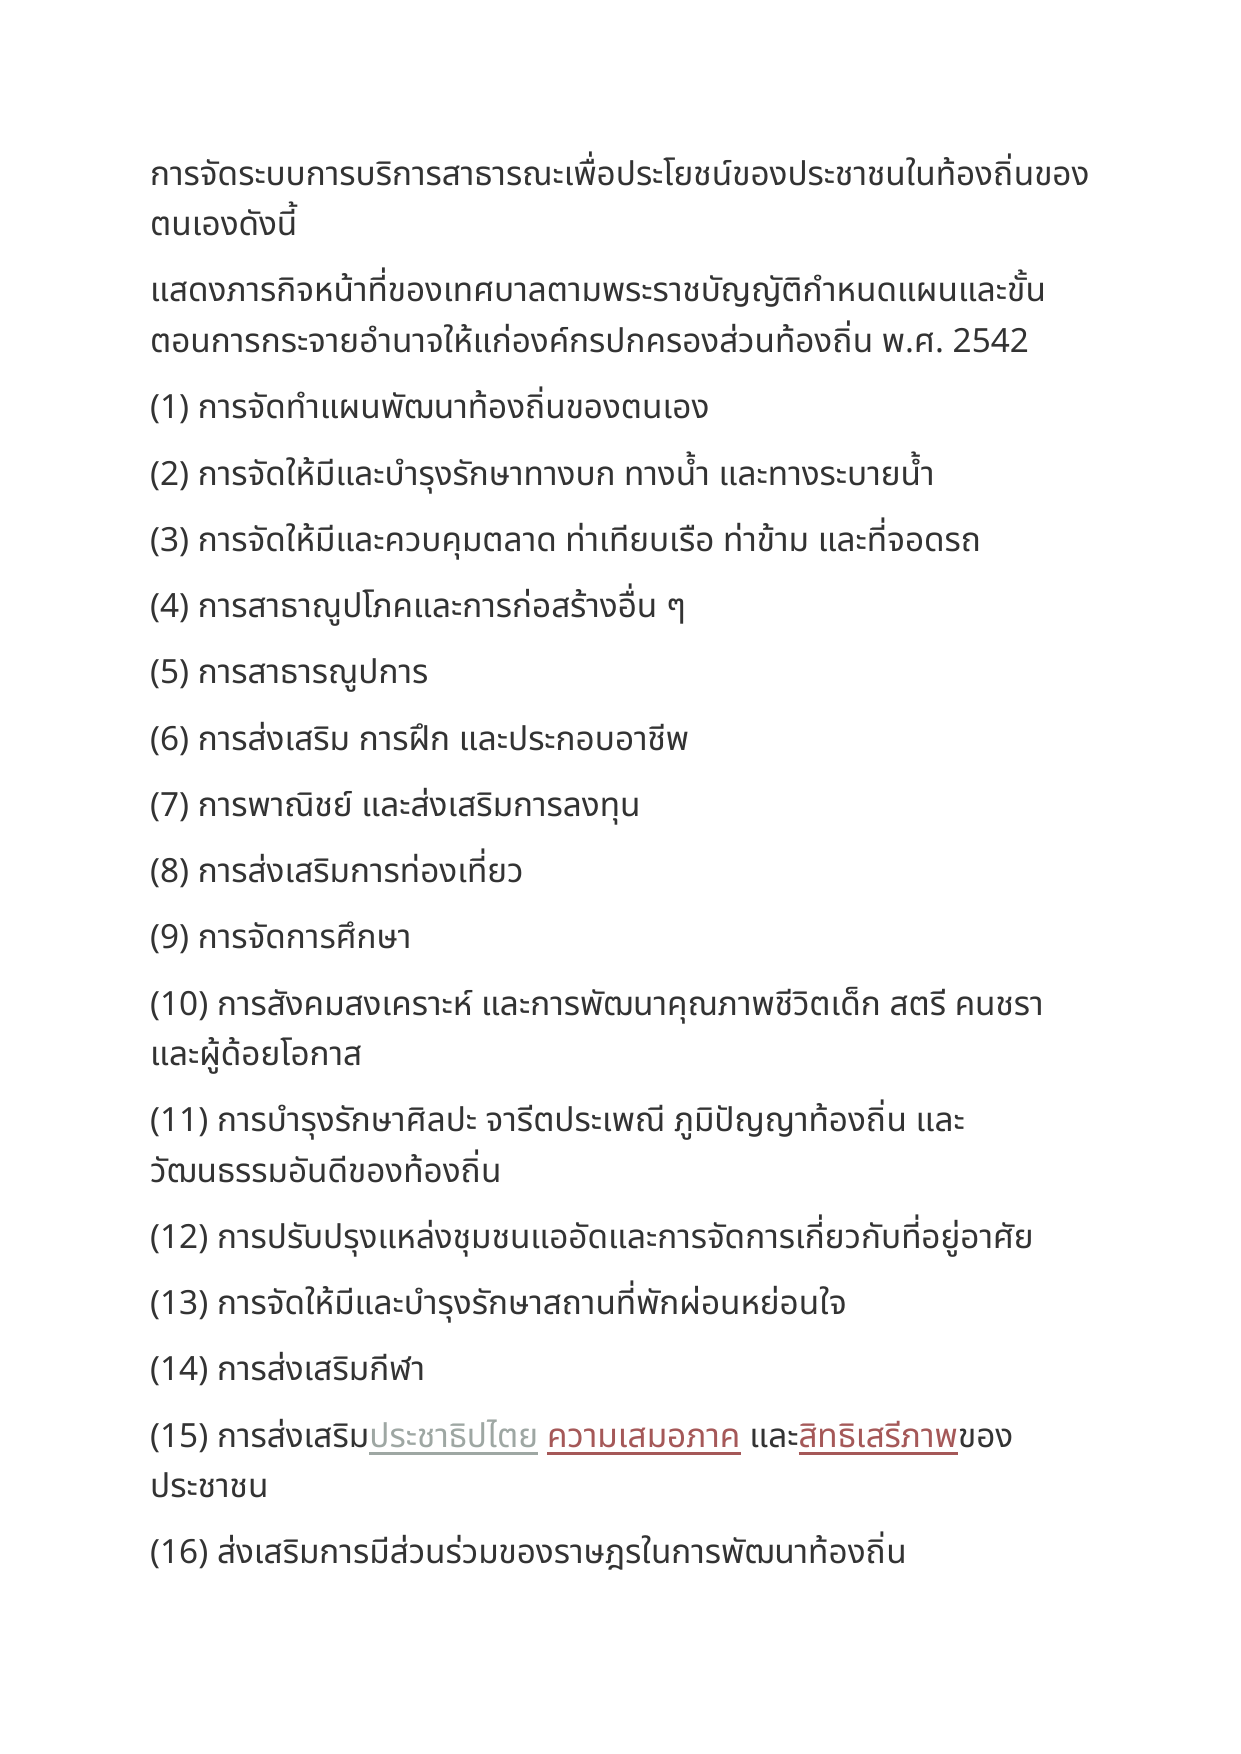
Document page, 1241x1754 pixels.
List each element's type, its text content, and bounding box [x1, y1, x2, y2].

text (1) การจัดทำแผนพัฒนาท้องถิ่นของตนเอง [150, 383, 1090, 434]
text (10) การสังคมสงเคราะห์ และการพัฒนาคุณภาพชีวิตเด็ก สตรี คนชรา และผู้ด้อยโอกาส [150, 979, 1090, 1080]
text (9) การจัดการศึกษา [150, 913, 1090, 964]
text (5) การสาธารณูปการ [150, 648, 1090, 699]
text (4) การสาธาณูปโภคและการก่อสร้างอื่น ๆ [150, 582, 1090, 632]
text (16) ส่งเสริมการมีส่วนร่วมของราษฎรในการพัฒนาท้องถิ่น [150, 1528, 1090, 1579]
text (3) การจัดให้มีและควบคุมตลาด ท่าเทียบเรือ ท่าข้าม และที่จอดรถ [150, 516, 1090, 566]
text แสดงภารกิจหน้าที่ของเทศบาลตามพระราชบัญญัติกำหนดแผนและขั้นตอนการกระจายอำนาจให้แก่องค์กรปกครองส่วนท้องถิ่น พ.ศ. 2542 [150, 266, 1090, 367]
text (7) การพาณิชย์ และส่งเสริมการลงทุน [150, 781, 1090, 831]
text (6) การส่งเสริม การฝึก และประกอบอาชีพ [150, 714, 1090, 765]
text (15) การส่งเสริมประชาธิปไตย ความเสมอภาค และสิทธิเสรีภาพของประชาชน [150, 1411, 1090, 1512]
text (11) การบำรุงรักษาศิลปะ จารีตประเพณี ภูมิปัญญาท้องถิ่น และวัฒนธรรมอันดีของท้องถิ่น [150, 1096, 1090, 1197]
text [150, 150, 1090, 251]
text (13) การจัดให้มีและบำรุงรักษาสถานที่พักผ่อนหย่อนใจ [150, 1279, 1090, 1329]
text (14) การส่งเสริมกีฬา [150, 1345, 1090, 1396]
text (12) การปรับปรุงแหล่งชุมชนแออัดและการจัดการเกี่ยวกับที่อยู่อาศัย [150, 1213, 1090, 1263]
text (8) การส่งเสริมการท่องเที่ยว [150, 847, 1090, 897]
text (2) การจัดให้มีและบำรุงรักษาทางบก ทางน้ำ และทางระบายน้ำ [150, 449, 1090, 500]
